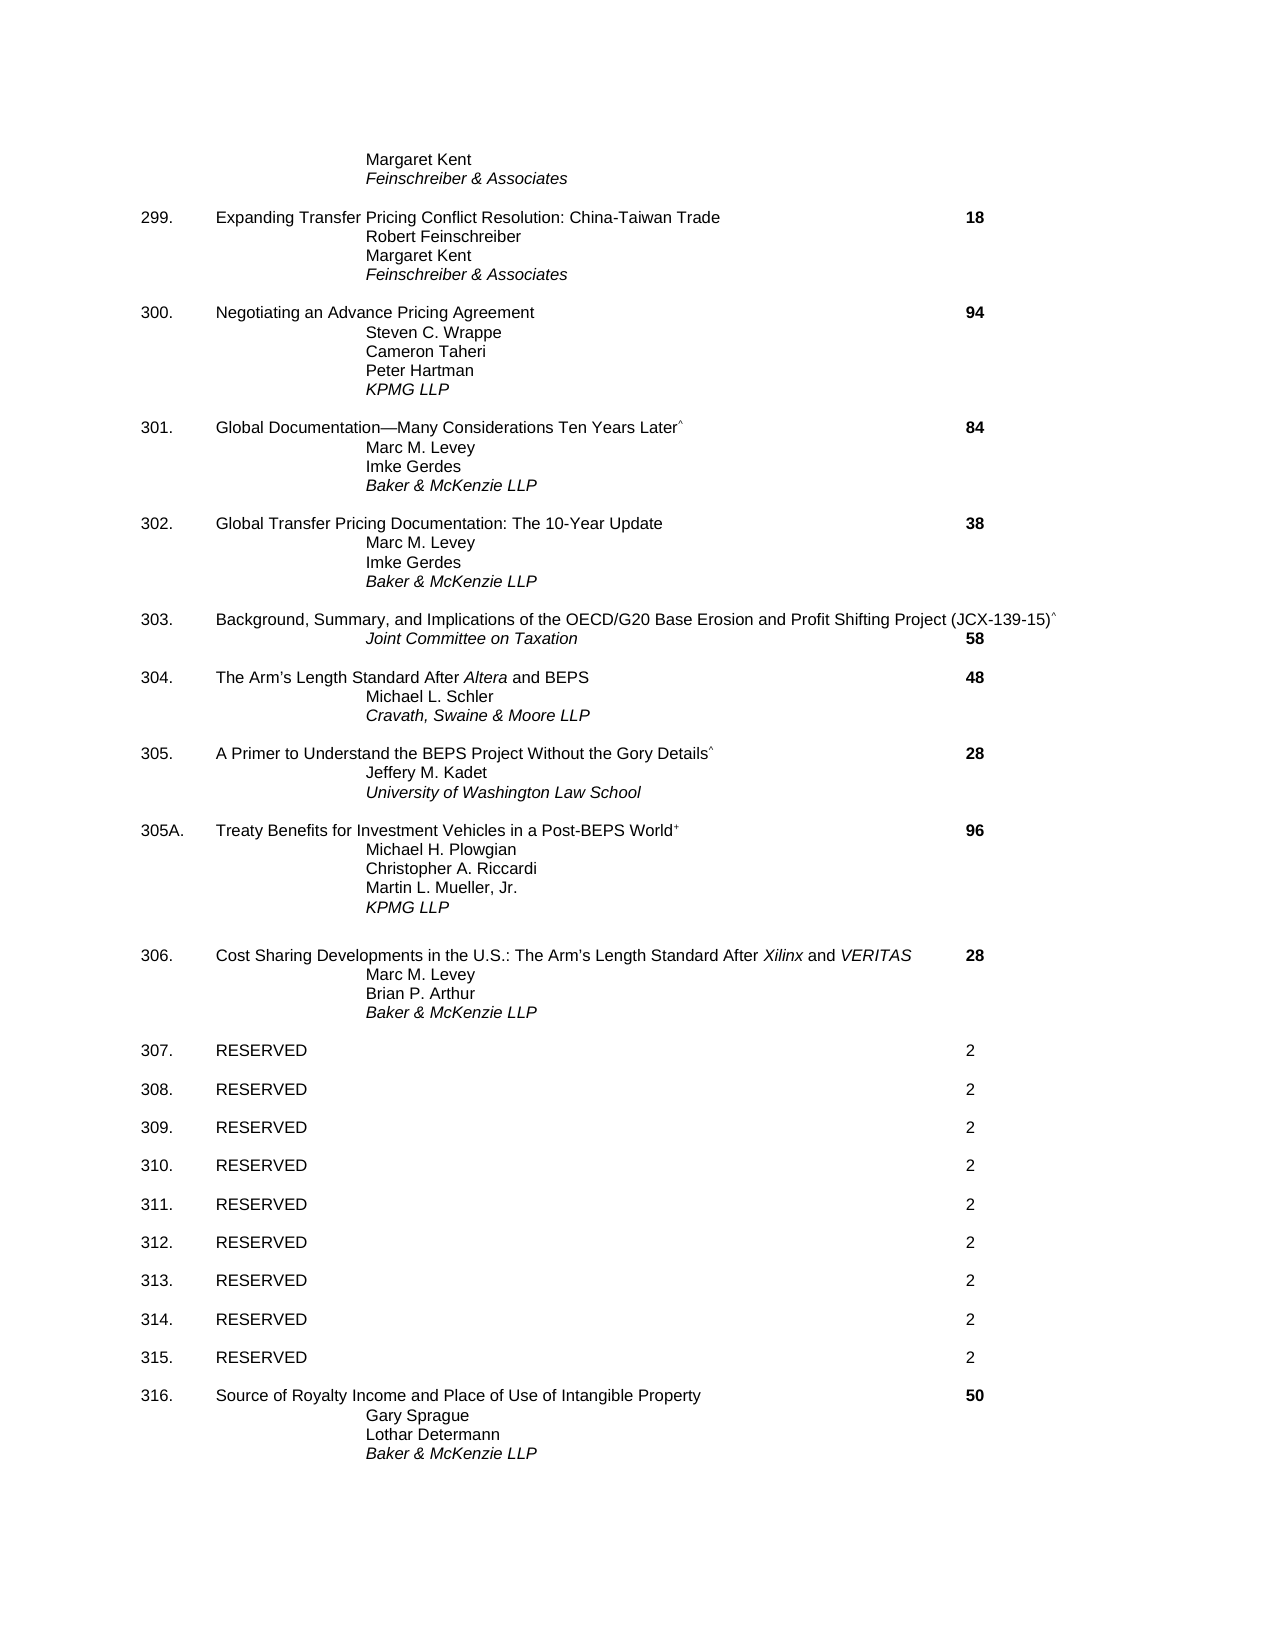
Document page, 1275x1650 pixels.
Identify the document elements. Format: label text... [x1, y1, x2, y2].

text Marc M. Levey [141, 437, 1069, 457]
text 299. Expanding Transfer Pricing Conflict Resolution: China-Taiwan Trade 18 [141, 207, 1069, 227]
text Feinschreiber & Associates [141, 169, 1069, 188]
text Michael L. Schler [141, 687, 1069, 706]
text Feinschreiber & Associates [291, 265, 1069, 284]
text Lothar Determann [141, 1424, 1069, 1444]
text 305. A Primer to Understand the BEPS Project Without the Gory Details^ 28 [141, 744, 1069, 763]
text 315. RESERVED 2 [141, 1348, 1069, 1367]
text Margaret Kent [366, 150, 1069, 169]
text 312. RESERVED 2 [141, 1233, 1069, 1252]
text 302. Global Transfer Pricing Documentation: The 10-Year Update 38 [141, 514, 1069, 533]
text KPMG LLP [141, 380, 1069, 399]
text Gary Sprague [141, 1405, 1069, 1424]
text University of Washington Law School [141, 782, 1069, 802]
text Margaret Kent [291, 246, 1069, 265]
text Jeffery M. Kadet [141, 763, 1069, 782]
list Baker & McKenzie LLP [141, 1003, 1069, 1022]
list Marc M. Levey [141, 964, 1069, 984]
text Robert Feinschreiber [366, 227, 1069, 246]
text Steven C. Wrappe [141, 322, 1069, 342]
text 304. The Arm’s Length Standard After Altera and BEPS 48 [141, 667, 1069, 687]
text 301. Global Documentation—Many Considerations Ten Years Later^ 84 [141, 418, 1069, 437]
text Cameron Taheri [141, 342, 1069, 361]
text 311. RESERVED 2 [141, 1194, 1069, 1214]
text 308. RESERVED 2 [141, 1079, 1069, 1099]
text Baker & McKenzie LLP [141, 1444, 1069, 1463]
text 313. RESERVED 2 [141, 1271, 1069, 1290]
text Baker & McKenzie LLP [141, 572, 1069, 591]
text 303. Background, Summary, and Implications of the OECD/G20 Base Erosion and Profit Shifting Project (JCX-139-15)^ [141, 610, 1069, 629]
text 305A. Treaty Benefits for Investment Vehicles in a Post-BEPS World+ 96 Michael H. Plowgian Christopher A. Riccardi Martin L. Mueller, Jr. KPMG LLP [141, 821, 1069, 945]
text 307. RESERVED 2 [141, 1041, 1069, 1060]
text Baker & McKenzie LLP [141, 476, 1069, 495]
text Marc M. Levey [141, 533, 1069, 552]
text 310. RESERVED 2 [141, 1156, 1069, 1175]
text 314. RESERVED 2 [141, 1309, 1069, 1329]
list 306. Cost Sharing Developments in the U.S.: The Arm’s Length Standard After Xilinx and VERITAS 28 [141, 945, 1069, 964]
text 316. Source of Royalty Income and Place of Use of Intangible Property 50 [141, 1386, 1069, 1405]
text 309. RESERVED 2 [141, 1118, 1069, 1137]
text 300. Negotiating an Advance Pricing Agreement 94 [141, 303, 1069, 322]
text Imke Gerdes [141, 457, 1069, 476]
text Joint Committee on Taxation 58 [141, 629, 1069, 648]
text Peter Hartman [141, 361, 1069, 380]
list Brian P. Arthur [141, 984, 1069, 1003]
text Imke Gerdes [291, 552, 1069, 572]
text Cravath, Swaine & Moore LLP [322, 706, 1069, 725]
